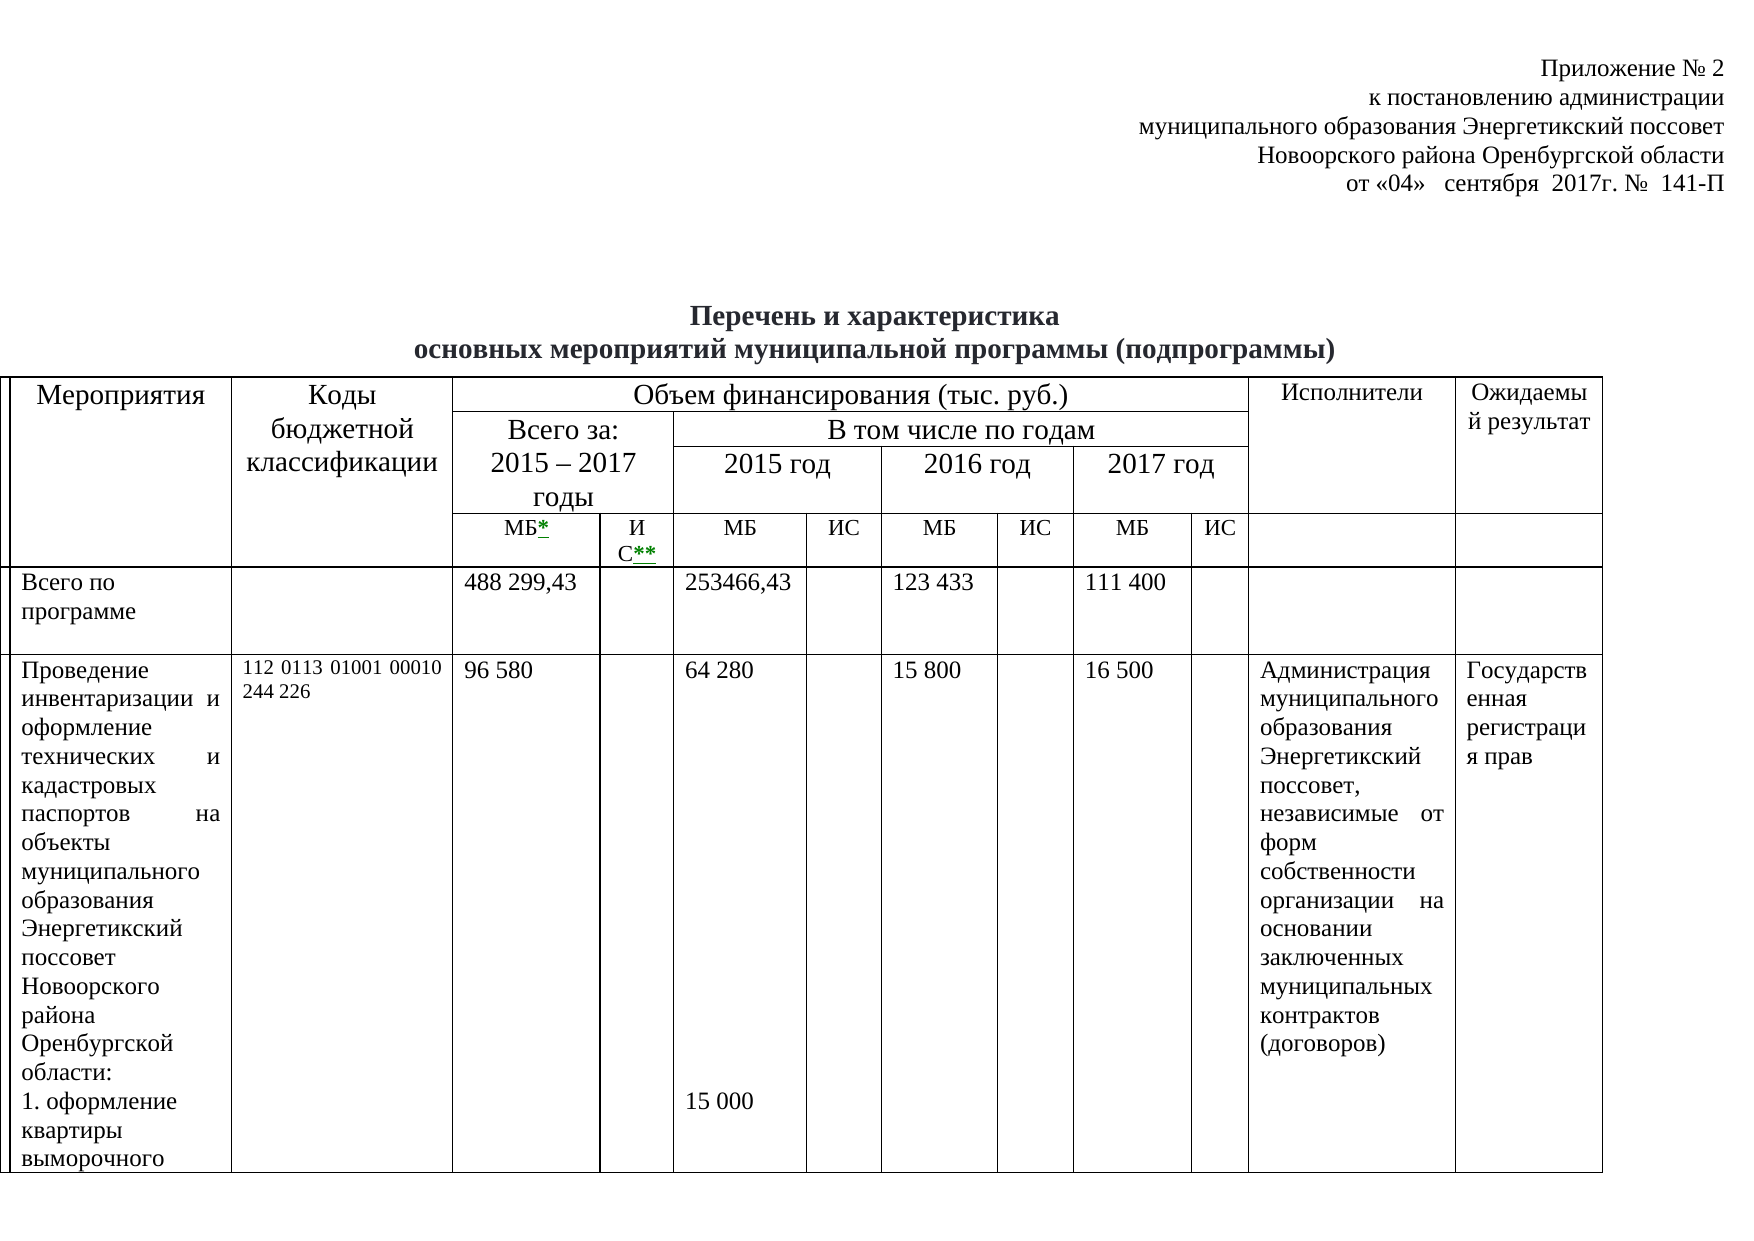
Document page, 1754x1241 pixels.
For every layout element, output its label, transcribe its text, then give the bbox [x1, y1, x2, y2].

text Приложение № 2 [25, 53, 1724, 82]
table_cell ИС [1192, 514, 1248, 566]
table_cell [601, 568, 673, 654]
table_header Исполнители [1249, 378, 1455, 513]
table_cell 2016 год [882, 447, 1073, 513]
table_cell [807, 655, 881, 1172]
subtitle Перечень и характеристика основных мероприятий муниципальной программы (подпрограммы) [25, 298, 1724, 365]
table_cell [1192, 655, 1248, 1172]
table_cell МБ [674, 514, 806, 566]
table_cell Всего за: 2015 – 2017 годы [453, 412, 673, 513]
table_cell [1456, 568, 1602, 654]
table_cell [601, 655, 673, 1172]
table_cell 15 800 [882, 655, 997, 1172]
table_cell МБ* [453, 514, 599, 566]
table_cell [674, 655, 806, 1172]
table_cell В том числе по годам [674, 412, 1248, 446]
table_header Коды бюджетной классификации [232, 378, 452, 566]
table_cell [11, 655, 231, 1172]
table_cell ИС** [601, 514, 673, 566]
table_cell 123 433 [882, 568, 997, 654]
text от «04» сентября 2017г. № 141-П [25, 168, 1724, 197]
text Новоорского района Оренбургской области [25, 140, 1724, 168]
table_cell [807, 568, 881, 654]
table_header Ожидаемый результат [1456, 378, 1602, 513]
table_cell 488 299,43 [453, 568, 599, 654]
table_cell 96 580 [453, 655, 599, 1172]
table_cell [998, 568, 1073, 654]
table_cell 2015 год [674, 447, 881, 513]
table_cell [998, 655, 1073, 1172]
table_cell [1249, 568, 1455, 654]
table_cell ИС [998, 514, 1073, 566]
table_cell 2017 год [1074, 447, 1248, 513]
table_cell 111 400 [1074, 568, 1191, 654]
table_cell ИС [807, 514, 881, 566]
table_cell МБ [882, 514, 997, 566]
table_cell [1456, 655, 1602, 1172]
table_cell 16 500 [1074, 655, 1191, 1172]
table_cell Всего по программе [11, 568, 231, 654]
table_cell [232, 568, 452, 654]
text к постановлению администрации [25, 82, 1724, 111]
table_cell [1249, 514, 1455, 566]
table_cell МБ [1074, 514, 1191, 566]
table_cell [1, 568, 9, 654]
text муниципального образования Энергетикский поссовет [25, 111, 1724, 140]
table_header Объем финансирования (тыс. руб.) [453, 378, 1248, 411]
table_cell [232, 655, 452, 1172]
table_cell [1456, 514, 1602, 566]
table_cell 253466,43 [674, 568, 806, 654]
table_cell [1249, 655, 1455, 1172]
table_cell [1192, 568, 1248, 654]
table_header Мероприятия [11, 378, 231, 566]
